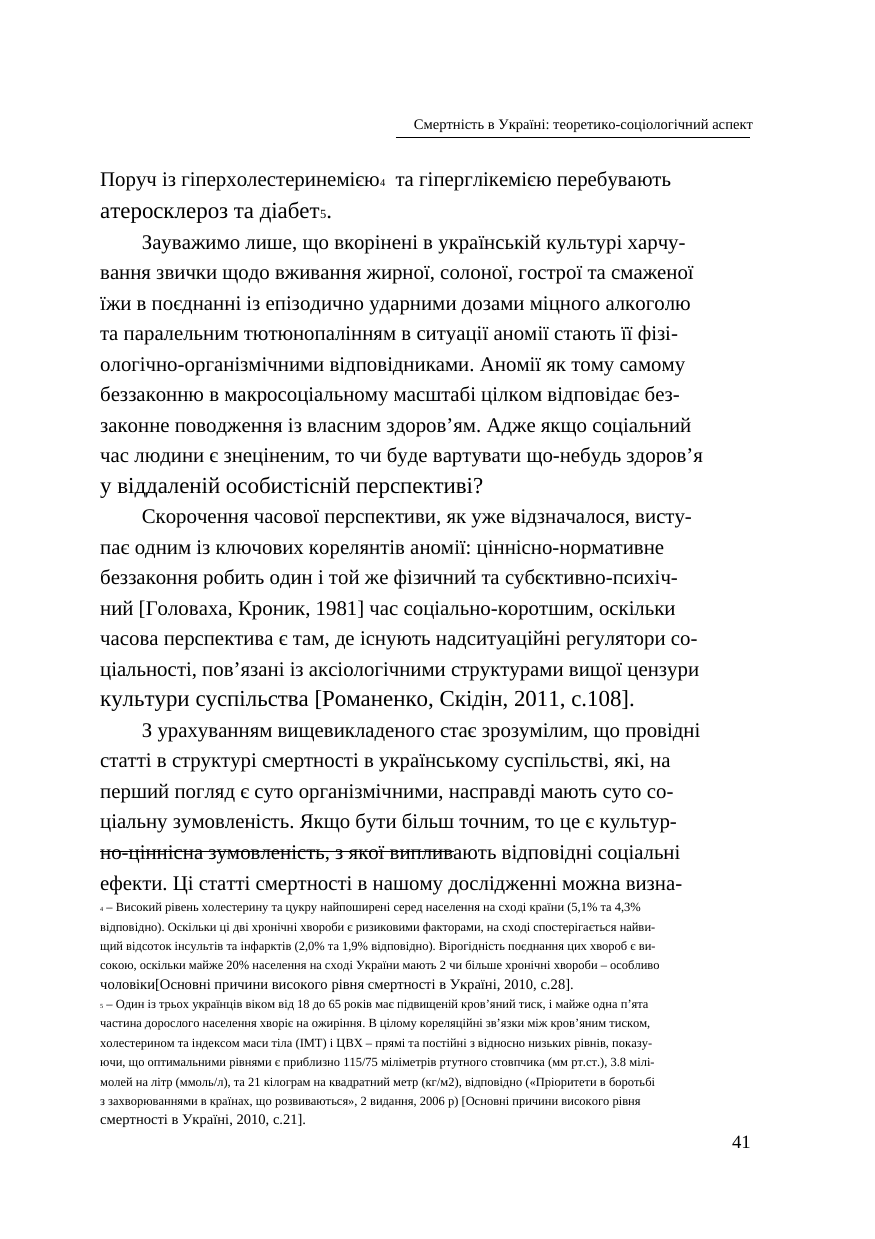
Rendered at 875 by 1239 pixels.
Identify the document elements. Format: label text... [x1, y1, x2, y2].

text сокою, оскільки майже 20% населення на сході України мають 2 чи більше хронічні хвороби – особливо [100, 954, 860, 974]
text Поруч із гіперхолестеринемією4 та гіперглікемією перебувають [100, 155, 860, 194]
text час людини є знеціненим, то чи буде вартувати що-небудь здоров’я [100, 438, 860, 469]
text З урахуванням вищевикладеного стає зрозумілим, що провідні [142, 713, 860, 743]
text ефекти. Ці статті смертності в нашому дослідженні можна визна- [100, 866, 860, 896]
text молей на літр (ммоль/л), та 21 кілограм на квадратний метр (кг/м2), відповідно («Пріоритети в боротьбі [100, 1071, 860, 1090]
text пає одним із ключових корелянтів аномії: ціннісно-нормативне [100, 530, 860, 560]
text щий відсоток інсультів та інфарктів (2,0% та 1,9% відповідно). Вірогідність поєднання цих хвороб є ви- [100, 935, 860, 954]
text перший погляд є суто організмічними, насправді мають суто со- [100, 774, 860, 804]
text Зауважимо лише, що вкорінені в українській культурі харчу- [142, 225, 860, 255]
text та паралельним тютюнопалінням в ситуації аномії стають її фізі- [100, 316, 860, 347]
text з захворюваннями в країнах, що розвиваються», 2 видання, 2006 р) [Основні причини високого рівня [100, 1090, 860, 1109]
text у віддаленій особистісній перспективі? [100, 469, 860, 499]
text їжи в поєднанні із епізодично ударними дозами міцного алкоголю [100, 286, 860, 316]
text 5 – Один із трьох українців віком від 18 до 65 років має підвищеній кров’яний тиск, і майже одна п’ята [100, 993, 860, 1012]
text ціальності, пов’язані із аксіологічними структурами вищої цензури [100, 652, 860, 682]
text ціальну зумовленість. Якщо бути більш точним, то це є культур- [100, 804, 860, 835]
text відповідно). Оскільки ці дві хронічні хвороби є ризиковими факторами, на сході спостерігається найви- [100, 916, 860, 935]
text Смертність в Україні: теоретико-соціологічний аспект [414, 114, 860, 133]
text чоловіки[Основні причини високого рівня смертності в Україні, 2010, с.28]. [100, 974, 860, 993]
text атеросклероз та діабет5. [100, 194, 860, 225]
text холестерином та індексом маси тіла (ІМТ) і ЦВХ – прямі та постійні з відносно низьких рівнів, показу- [100, 1032, 860, 1051]
text ний [Головаха, Кроник, 1981] час соціально-коротшим, оскільки [100, 591, 860, 621]
text но-ціннісна зумовленість, з якої випливають відповідні соціальні [100, 835, 860, 866]
text частина дорослого населення хворіє на ожиріння. В цілому кореляційні зв’язки між кров’яним тиском, [100, 1012, 860, 1032]
text статті в структурі смертності в українському суспільстві, які, на [100, 743, 860, 774]
text законне поводження із власним здоров’ям. Адже якщо соціальний [100, 408, 860, 438]
text ологічно-організмічними відповідниками. Аномії як тому самому [100, 347, 860, 377]
text беззаконню в макросоціальному масштабі цілком відповідає без- [100, 377, 860, 408]
text смертності в Україні, 2010, с.21]. [100, 1109, 860, 1129]
text вання звички щодо вживання жирної, солоної, гострої та смаженої [100, 255, 860, 286]
text беззаконня робить один і той же фізичний та субєктивно-психіч- [100, 560, 860, 591]
text часова перспектива є там, де існують надситуаційні регулятори со- [100, 621, 860, 652]
text 41 [732, 1129, 860, 1154]
text ючи, що оптимальними рівнями є приблизно 115/75 міліметрів ртутного стовпчика (мм рт.ст.), 3.8 мілі- [100, 1051, 860, 1071]
text 4 – Високий рівень холестерину та цукру найпоширені серед населення на сході країни (5,1% та 4,3% [100, 896, 860, 916]
text Скорочення часової перспективи, як уже відзначалося, висту- [142, 499, 860, 530]
text культури суспільства [Романенко, Скідін, 2011, с.108]. [100, 682, 860, 713]
